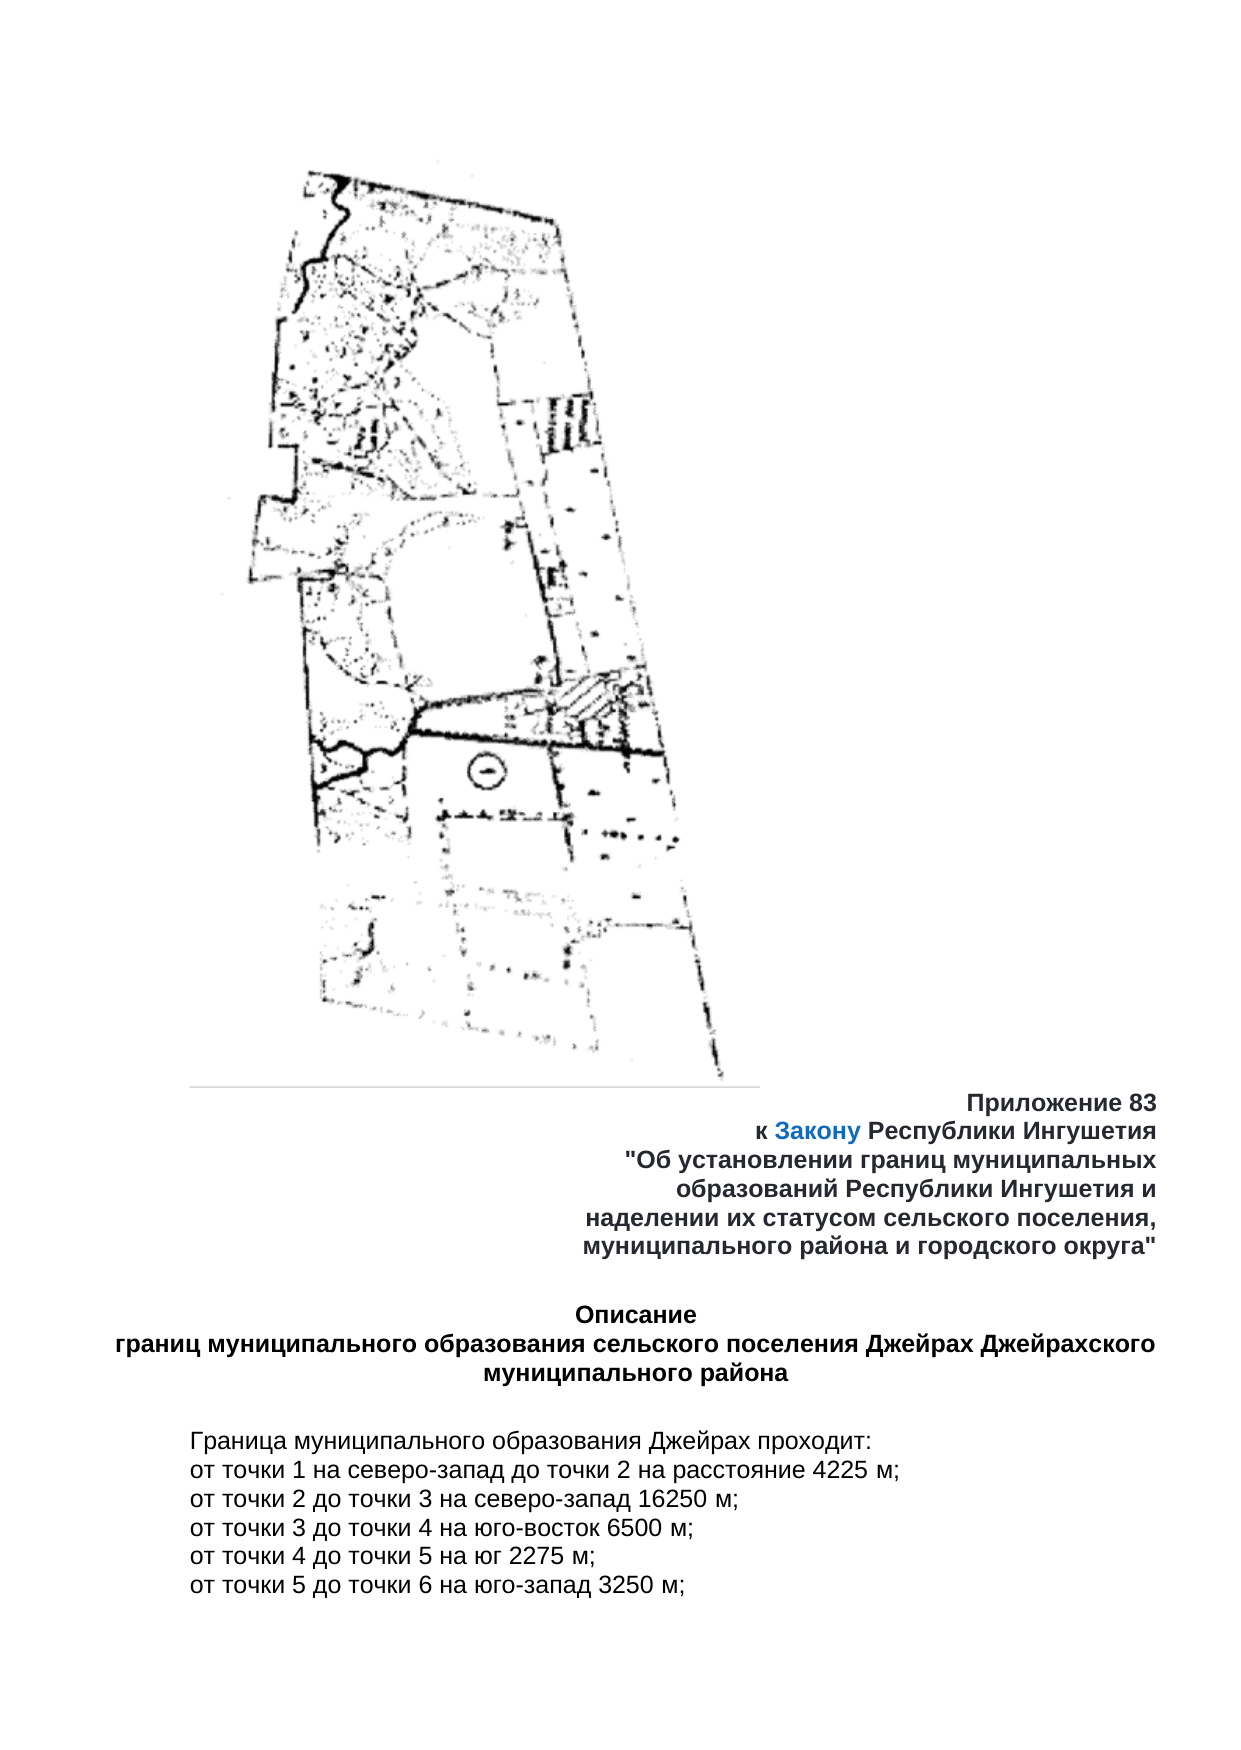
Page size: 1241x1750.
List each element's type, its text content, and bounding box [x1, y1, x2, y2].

subtitle Описание границ муниципального образования сельского поселения Джейрах Джейрахского муниципального района [114, 1300, 1157, 1386]
picture [189, 150, 760, 1088]
text от точки 2 до точки 3 на северо-запад 16250 м; [114, 1484, 1157, 1512]
text от точки 4 до точки 5 на юг 2275 м; [114, 1541, 1157, 1570]
text от точки 1 на северо-запад до точки 2 на расстояние 4225 м; [114, 1455, 1157, 1484]
text от точки 3 до точки 4 на юго-восток 6500 м; [114, 1512, 1157, 1541]
text Приложение 83 к Закону Республики Ингушетия "Об установлении границ муниципальных образований Республики Ингушетия и наделении их статусом сельского поселения, муниципального района и городского округа" [114, 1087, 1157, 1260]
text от точки 5 до точки 6 на юго-запад 3250 м; [114, 1570, 1157, 1599]
text Граница муниципального образования Джейрах проходит: [114, 1426, 1157, 1455]
